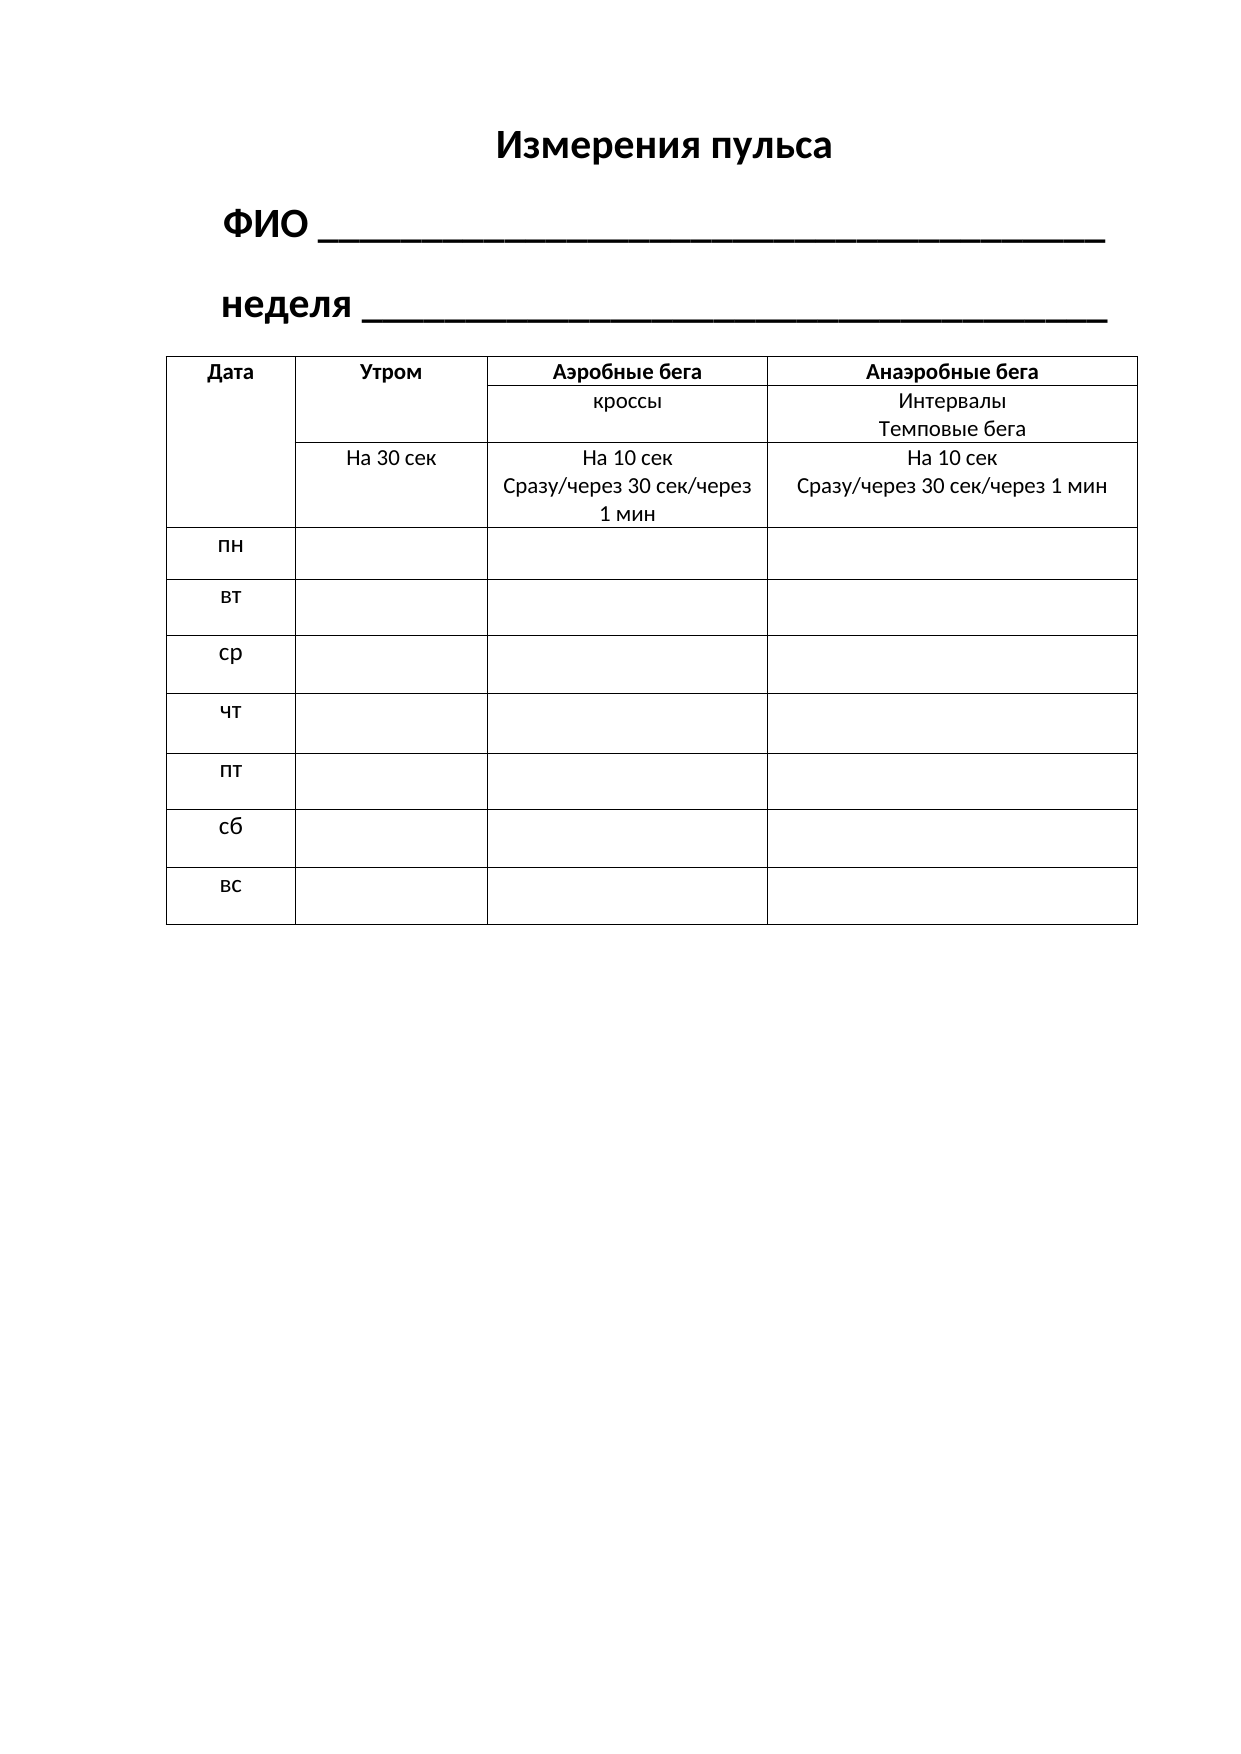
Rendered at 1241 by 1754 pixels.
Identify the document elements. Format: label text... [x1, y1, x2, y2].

table_cell вс [167, 868, 295, 924]
table_cell [488, 810, 767, 867]
table_cell [296, 528, 487, 579]
table_header Анаэробные бега [768, 357, 1137, 385]
table_cell пн [167, 528, 295, 579]
text неделя ____________________________________ [177, 277, 1152, 327]
table_cell [768, 528, 1137, 579]
table_cell [488, 528, 767, 579]
table_cell вт [167, 580, 295, 635]
table_cell [768, 868, 1137, 924]
table_cell кроссы [488, 386, 767, 442]
table_cell На 10 сек Сразу/через 30 сек/через 1 мин [768, 443, 1137, 527]
table_cell [768, 636, 1137, 693]
table_cell [296, 810, 487, 867]
table_cell Интервалы Темповые бега [768, 386, 1137, 442]
table_cell [768, 580, 1137, 635]
table_header Утром [296, 357, 487, 442]
table_cell [296, 694, 487, 752]
table_cell [296, 580, 487, 635]
table_cell [488, 754, 767, 809]
table_cell сб [167, 810, 295, 867]
text Измерения пульса [177, 118, 1152, 169]
table_cell [488, 636, 767, 693]
table_header Дата [167, 357, 295, 527]
table_cell [488, 694, 767, 752]
table_cell [488, 868, 767, 924]
table_header Аэробные бега [488, 357, 767, 385]
table_cell [296, 754, 487, 809]
text ФИО ______________________________________ [177, 197, 1152, 248]
table_cell чт [167, 694, 295, 752]
table_cell [296, 636, 487, 693]
table_cell ср [167, 636, 295, 693]
table_cell На 10 сек Сразу/через 30 сек/через 1 мин [488, 443, 767, 527]
table_cell На 30 сек [296, 443, 487, 527]
table_cell [488, 580, 767, 635]
table_cell [768, 694, 1137, 752]
table_cell [296, 868, 487, 924]
table_cell [768, 754, 1137, 809]
table_cell пт [167, 754, 295, 809]
table_cell [768, 810, 1137, 867]
